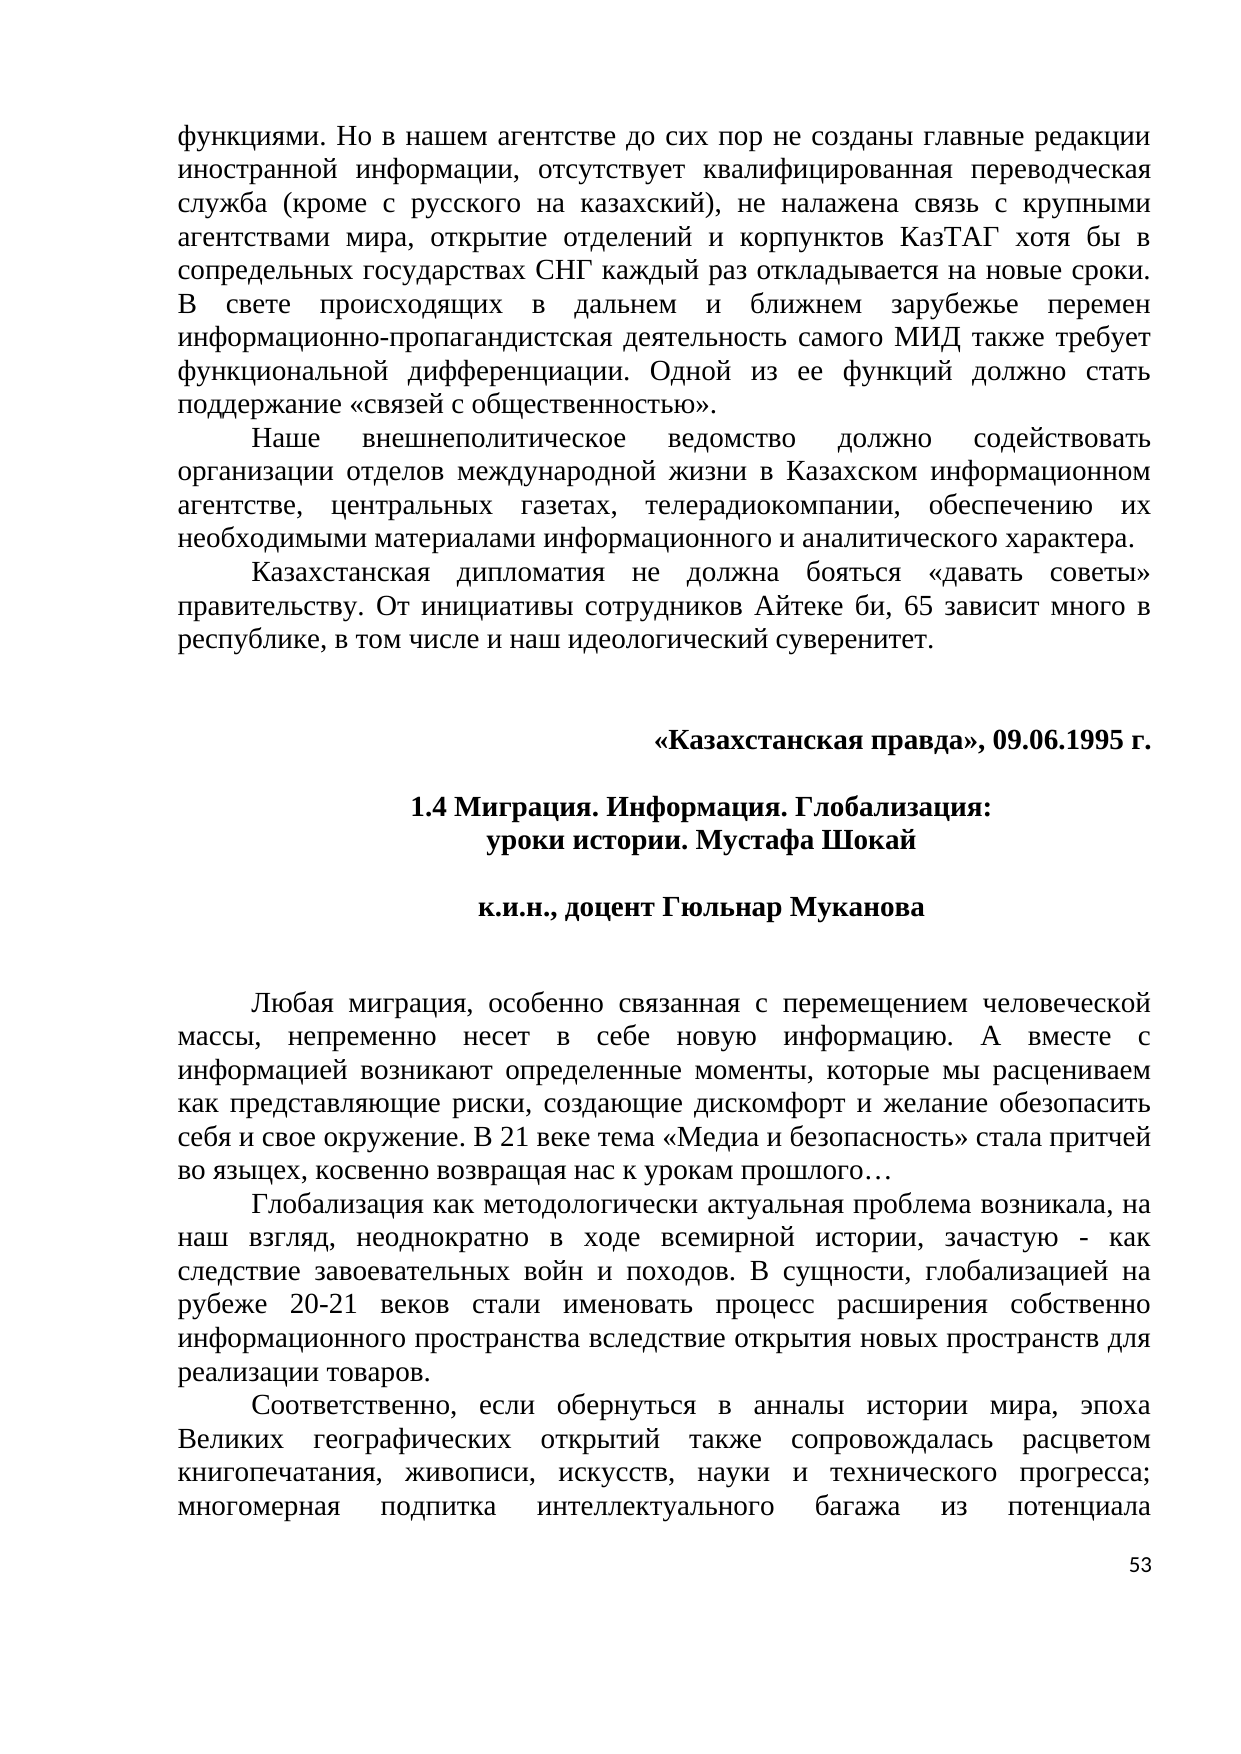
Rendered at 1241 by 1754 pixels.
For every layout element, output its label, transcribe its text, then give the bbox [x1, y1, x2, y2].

text Наше внешнеполитическое ведомство должно содействовать организации отделов международной жизни в Казахском информационном агентстве, центральных газетах, телерадиокомпании, обеспечению их необходимыми материалами информационного и аналитического характера. [177, 420, 1152, 554]
text Казахстанская дипломатия не должна бояться «давать советы» правительству. От инициативы сотрудников Айтеке би, 65 зависит много в республике, в том числе и наш идеологический суверенитет. [177, 554, 1152, 655]
text уроки истории. Мустафа Шокай [177, 822, 1152, 856]
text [177, 1387, 1152, 1521]
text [177, 118, 1152, 420]
text 1.4 Миграция. Информация. Глобализация: [177, 789, 1152, 822]
text «Казахстанская правда», 09.06.1995 г. [177, 722, 1152, 755]
text Любая миграция, особенно связанная с перемещением человеческой массы, непременно несет в себе новую информацию. А вместе с информацией возникают определенные моменты, которые мы расцениваем как представляющие риски, создающие дискомфорт и желание обезопасить себя и свое окружение. В 21 веке тема «Медиа и безопасность» стала притчей во языцех, косвенно возвращая нас к урокам прошлого… [177, 985, 1152, 1186]
text Глобализация как методологически актуальная проблема возникала, на наш взгляд, неоднократно в ходе всемирной истории, зачастую - как следствие завоевательных войн и походов. В сущности, глобализацией на рубеже 20-21 веков стали именовать процесс расширения собственно информационного пространства вследствие открытия новых пространств для реализации товаров. [177, 1186, 1152, 1387]
text к.и.н., доцент Гюльнар Муканова [177, 889, 1152, 923]
